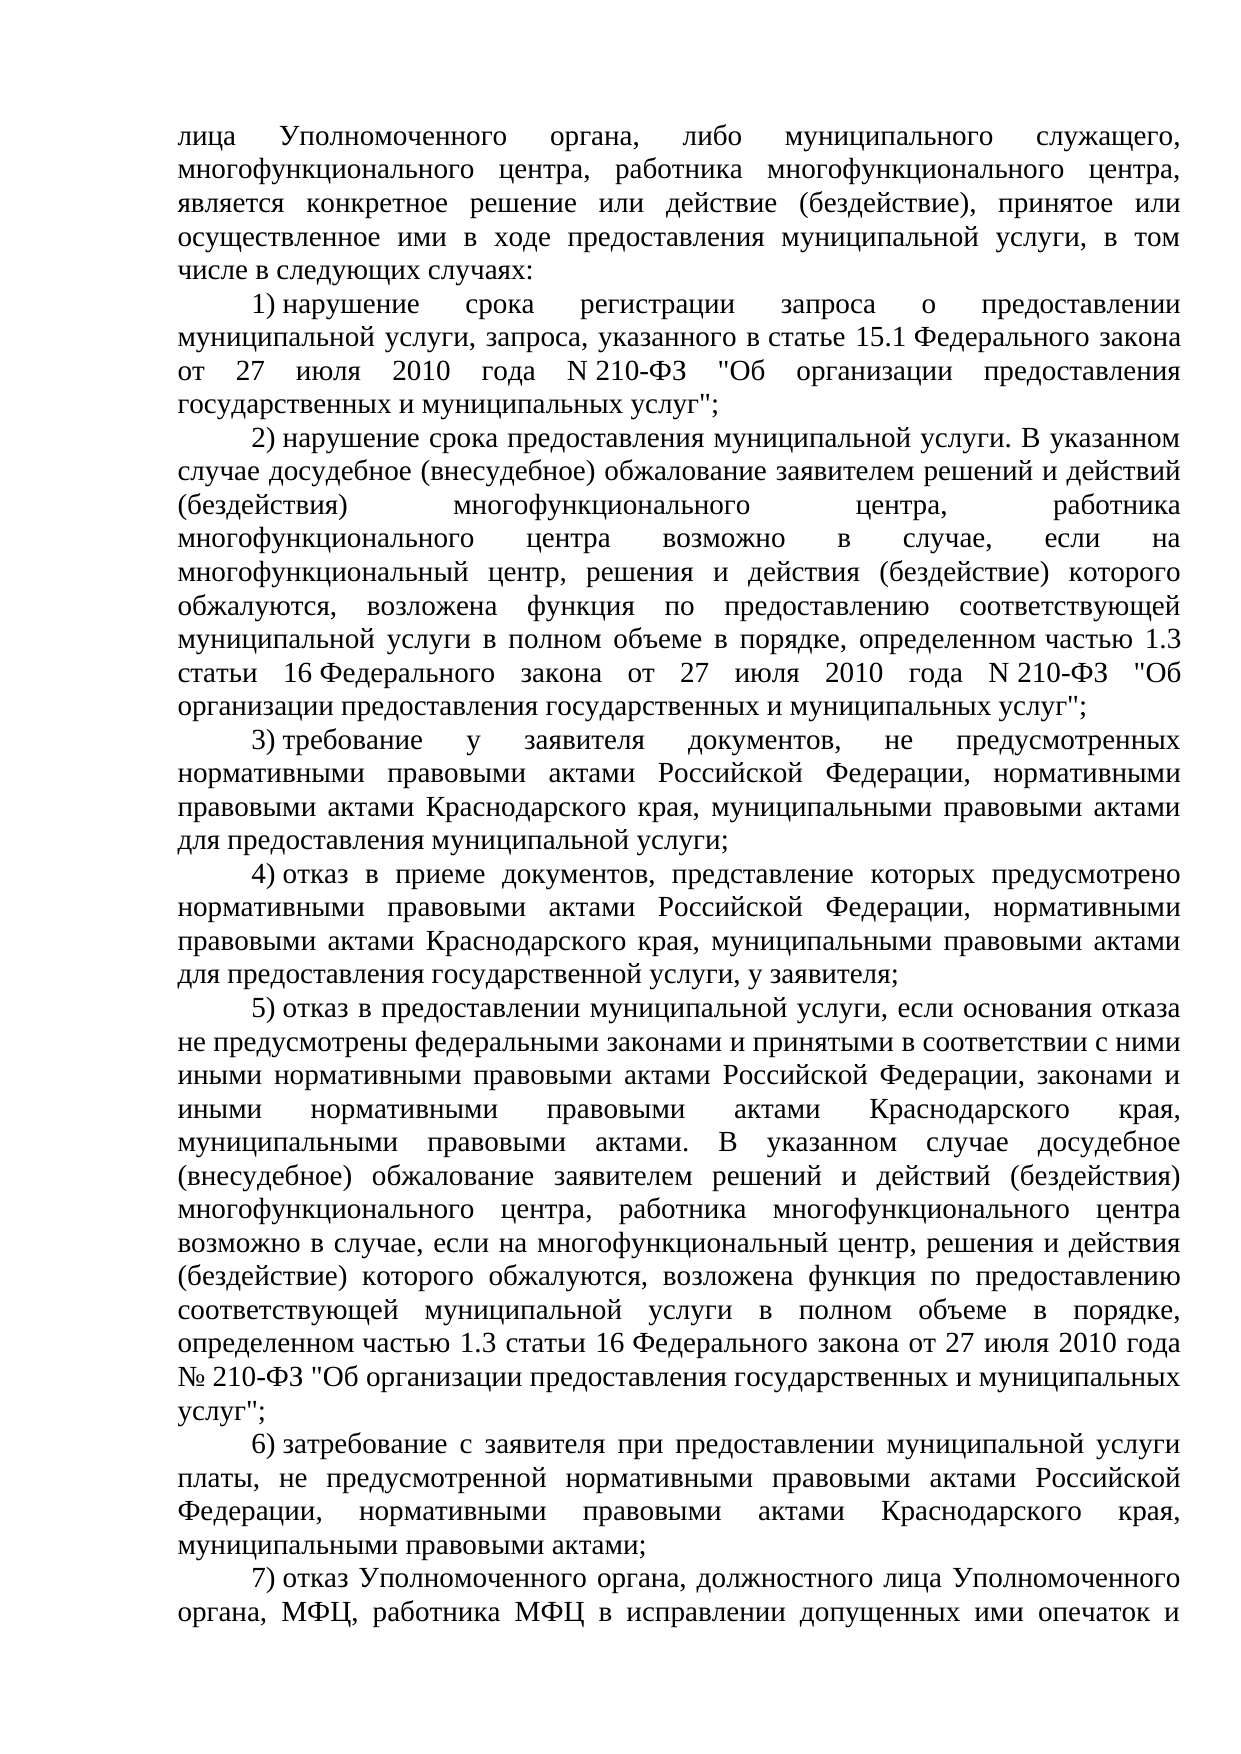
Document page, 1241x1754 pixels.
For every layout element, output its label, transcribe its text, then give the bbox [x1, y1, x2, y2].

text 6) затребование с заявителя при предоставлении муниципальной услуги платы, не предусмотренной нормативными правовыми актами Российской Федерации, нормативными правовыми актами Краснодарского края, муниципальными правовыми актами; [177, 1426, 1181, 1560]
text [177, 1560, 1181, 1627]
text 5) отказ в предоставлении муниципальной услуги, если основания отказа не предусмотрены федеральными законами и принятыми в соответствии с ними иными нормативными правовыми актами Российской Федерации, законами и иными нормативными правовыми актами Краснодарского края, муниципальными правовыми актами. В указанном случае досудебное (внесудебное) обжалование заявителем решений и действий (бездействия) многофункционального центра, работника многофункционального центра возможно в случае, если на многофункциональный центр, решения и действия (бездействие) которого обжалуются, возложена функция по предоставлению соответствующей муниципальной услуги в полном объеме в порядке, определенном частью 1.3 статьи 16 Федерального закона от 27 июля 2010 года № 210-ФЗ "Об организации предоставления государственных и муниципальных услуг"; [177, 990, 1181, 1426]
text 4) отказ в приеме документов, представление которых предусмотрено нормативными правовыми актами Российской Федерации, нормативными правовыми актами Краснодарского края, муниципальными правовыми актами для предоставления государственной услуги, у заявителя; [177, 856, 1181, 990]
text 3) требование у заявителя документов, не предусмотренных нормативными правовыми актами Российской Федерации, нормативными правовыми актами Краснодарского края, муниципальными правовыми актами для предоставления муниципальной услуги; [177, 722, 1181, 856]
text 2) нарушение срока предоставления муниципальной услуги. В указанном случае досудебное (внесудебное) обжалование заявителем решений и действий (бездействия) многофункционального центра, работника многофункционального центра возможно в случае, если на многофункциональный центр, решения и действия (бездействие) которого обжалуются, возложена функция по предоставлению соответствующей муниципальной услуги в полном объеме в порядке, определенном частью 1.3 статьи 16 Федерального закона от 27 июля 2010 года N 210-ФЗ "Об организации предоставления государственных и муниципальных услуг"; [177, 420, 1181, 722]
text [177, 118, 1181, 286]
text 1) нарушение срока регистрации запроса о предоставлении муниципальной услуги, запроса, указанного в статье 15.1 Федерального закона от 27 июля 2010 года N 210-ФЗ "Об организации предоставления государственных и муниципальных услуг"; [177, 286, 1181, 420]
